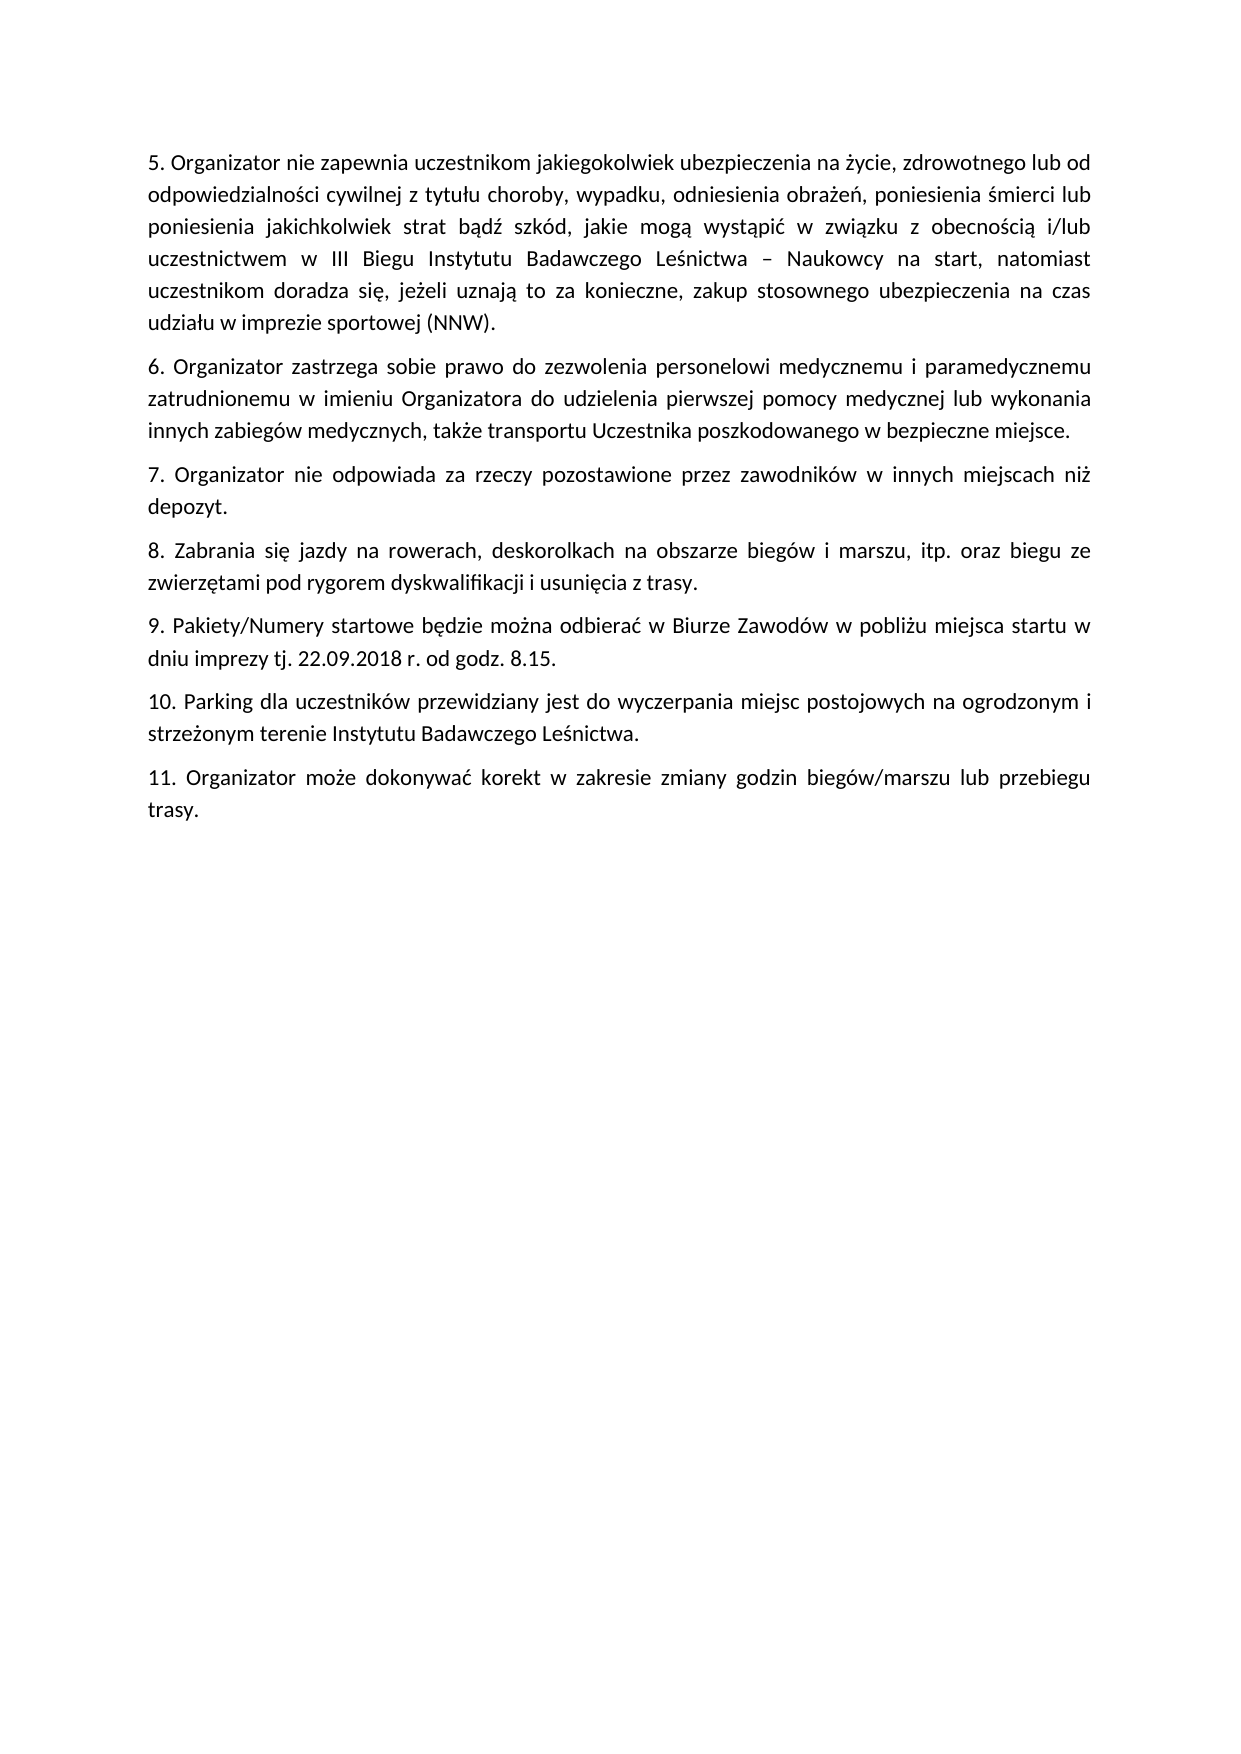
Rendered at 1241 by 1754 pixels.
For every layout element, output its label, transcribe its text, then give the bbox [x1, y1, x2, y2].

text 10. Parking dla uczestników przewidziany jest do wyczerpania miejsc postojowych na ogrodzonym i strzeżonym terenie Instytutu Badawczego Leśnictwa. [148, 687, 1093, 747]
text 8. Zabrania się jazdy na rowerach, deskorolkach na obszarze biegów i marszu, itp. oraz biegu ze zwierzętami pod rygorem dyskwalifikacji i usunięcia z trasy. [148, 536, 1093, 596]
text 7. Organizator nie odpowiada za rzeczy pozostawione przez zawodników w innych miejscach niż depozyt. [148, 460, 1093, 520]
text 11. Organizator może dokonywać korekt w zakresie zmiany godzin biegów/marszu lub przebiegu trasy. [148, 763, 1093, 823]
text 9. Pakiety/Numery startowe będzie można odbierać w Biurze Zawodów w pobliżu miejsca startu w dniu imprezy tj. 22.09.2018 r. od godz. 8.15. [148, 611, 1093, 672]
text 5. Organizator nie zapewnia uczestnikom jakiegokolwiek ubezpieczenia na życie, zdrowotnego lub od odpowiedzialności cywilnej z tytułu choroby, wypadku, odniesienia obrażeń, poniesienia śmierci lub poniesienia jakichkolwiek strat bądź szkód, jakie mogą wystąpić w związku z obecnością i/lub uczestnictwem w III Biegu Instytutu Badawczego Leśnictwa – Naukowcy na start, natomiast uczestnikom doradza się, jeżeli uznają to za konieczne, zakup stosownego ubezpieczenia na czas udziału w imprezie sportowej (NNW). [148, 148, 1093, 337]
text 6. Organizator zastrzega sobie prawo do zezwolenia personelowi medycznemu i paramedycznemu zatrudnionemu w imieniu Organizatora do udzielenia pierwszej pomocy medycznej lub wykonania innych zabiegów medycznych, także transportu Uczestnika poszkodowanego w bezpieczne miejsce. [148, 352, 1093, 444]
